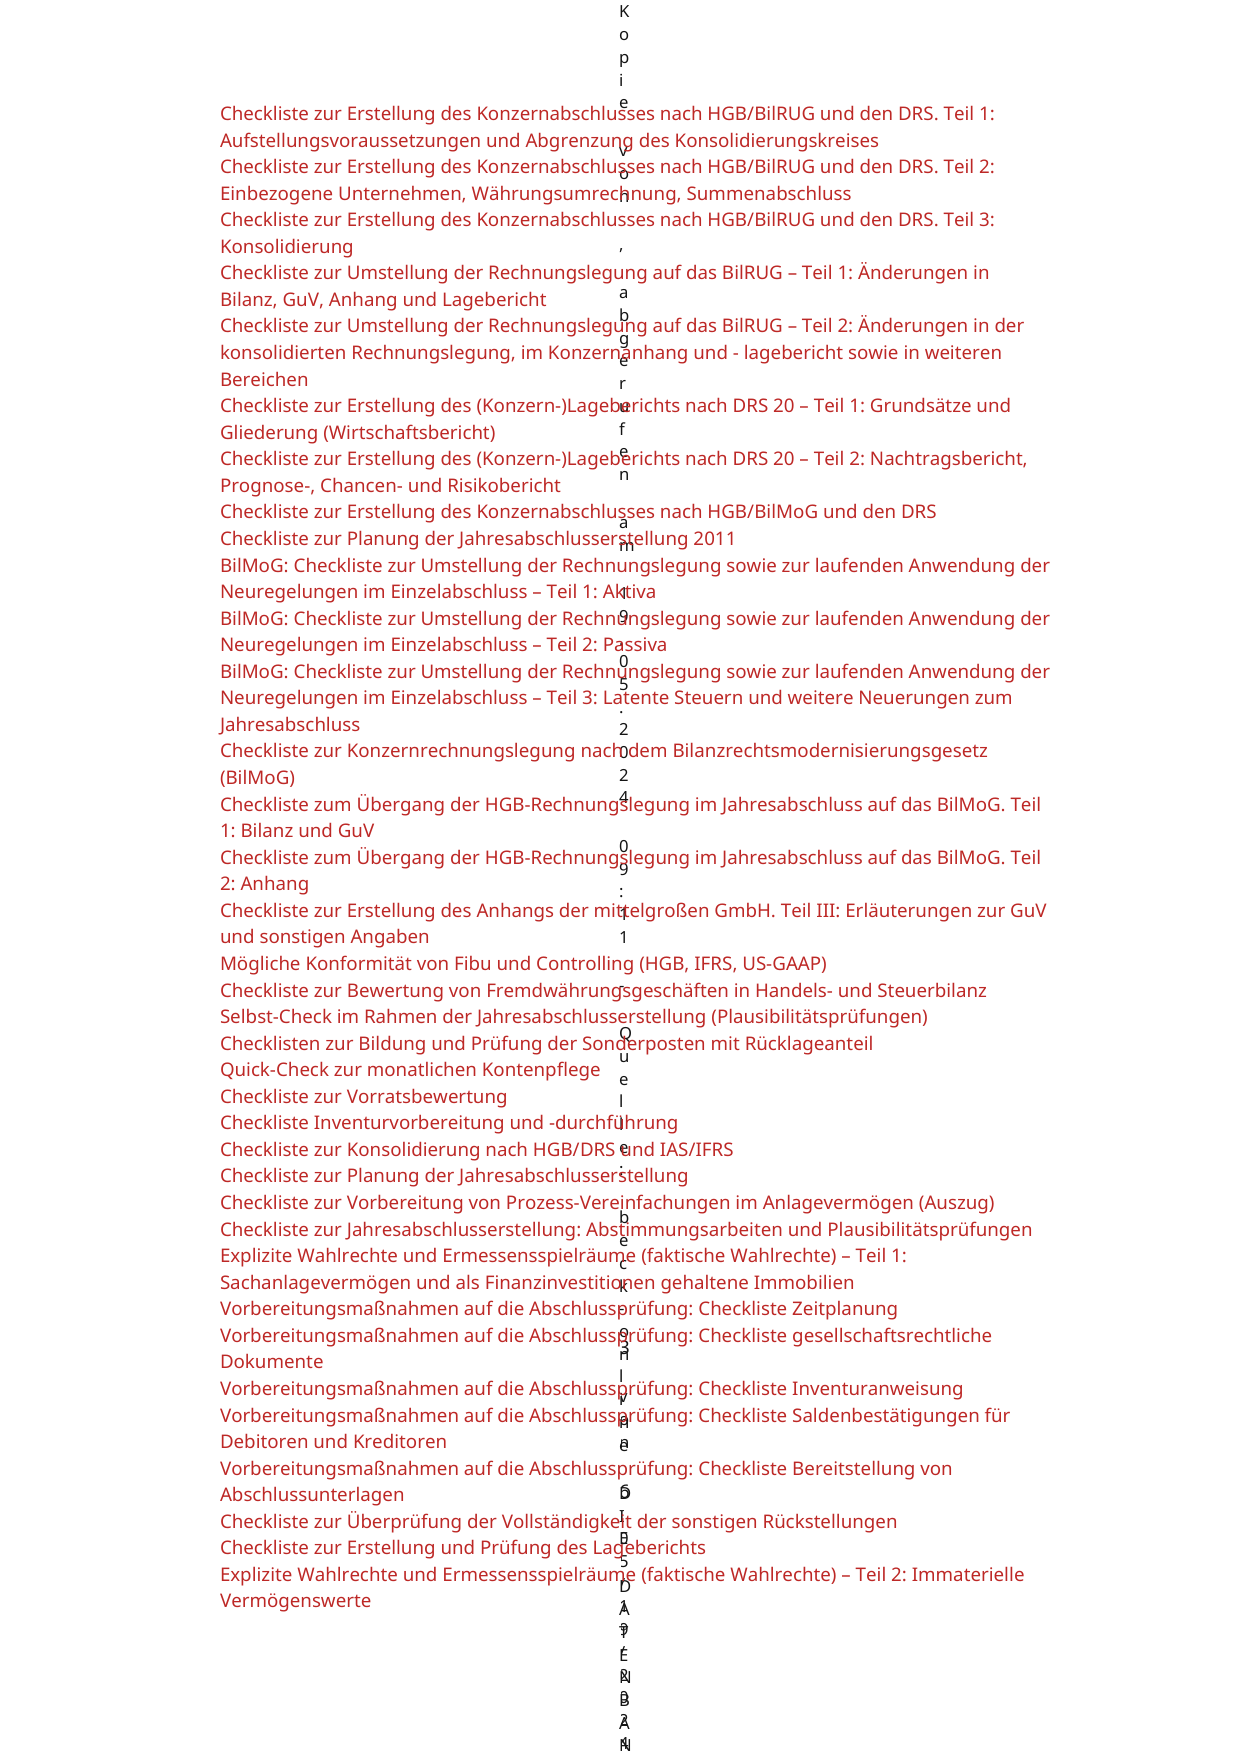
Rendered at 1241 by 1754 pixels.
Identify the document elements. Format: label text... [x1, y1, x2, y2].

text Vorbereitungsmaßnahmen auf die Abschlussprüfung: Checkliste Bereitstellung von Abschlussunterlagen [199, 1454, 1052, 1507]
text Quick-Check zur monatlichen Kontenpflege [199, 1056, 1052, 1082]
text Checkliste zum Übergang der HGB-Rechnungslegung im Jahresabschluss auf das BilMoG. Teil 1: Bilanz und GuV [199, 790, 1052, 843]
text Checklisten zur Bildung und Prüfung der Sonderposten mit Rücklageanteil [199, 1029, 1052, 1056]
text Vorbereitungsmaßnahmen auf die Abschlussprüfung: Checkliste Saldenbestätigungen für Debitoren und Kreditoren [199, 1401, 1052, 1454]
text Explizite Wahlrechte und Ermessensspielräume (faktische Wahlrechte) – Teil 2: Immaterielle Vermögenswerte [199, 1560, 1052, 1613]
text Explizite Wahlrechte und Ermessensspielräume (faktische Wahlrechte) – Teil 1: Sachanlagevermögen und als Finanzinvestitionen gehaltene Immobilien [199, 1241, 1052, 1294]
text BilMoG: Checkliste zur Umstellung der Rechnungslegung sowie zur laufenden Anwendung der Neuregelungen im Einzelabschluss – Teil 2: Passiva [199, 604, 1052, 657]
text Checkliste zur Erstellung des Konzernabschlusses nach HGB/​BilRUG und den DRS. Teil 3: Konsolidierung [199, 206, 1052, 259]
text Checkliste zur Jahresabschlusserstellung: Abstimmungsarbeiten und Plausibilitätsprüfungen [199, 1215, 1052, 1241]
text Checkliste zur Überprüfung der Vollständigkeit der sonstigen Rückstellungen [199, 1507, 1052, 1534]
text Vorbereitungsmaßnahmen auf die Abschlussprüfung: Checkliste Inventuranweisung [199, 1374, 1052, 1401]
text Mögliche Konformität von Fibu und Controlling (HGB, IFRS, US-GAAP) [199, 949, 1052, 976]
text Checkliste zur Vorratsbewertung [199, 1082, 1052, 1109]
text Checkliste zur Konzernrechnungslegung nach dem Bilanzrechtsmodernisierungsgesetz (BilMoG) [199, 737, 1052, 790]
text Checkliste zur Erstellung des (Konzern-)Lageberichts nach DRS 20 – Teil 2: Nachtragsbericht, Prognose-, Chancen- und Risikobericht [199, 444, 1052, 498]
text Checkliste Inventurvorbereitung und -durchführung [199, 1109, 1052, 1135]
text Vorbereitungsmaßnahmen auf die Abschlussprüfung: Checkliste Zeitplanung [199, 1294, 1052, 1321]
text Checkliste zur Planung der Jahresabschlusserstellung [199, 1162, 1052, 1188]
text Checkliste zur Umstellung der Rechnungslegung auf das BilRUG – Teil 2: Änderungen in der konsolidierten Rechnungslegung, im Konzernanhang und - lagebericht sowie in weiteren Bereichen [199, 312, 1052, 391]
text Checkliste zur Erstellung des Anhangs der mittelgroßen GmbH. Teil III: Erläuterungen zur GuV und sonstigen Angaben [199, 896, 1052, 949]
text Checkliste zur Umstellung der Rechnungslegung auf das BilRUG – Teil 1: Änderungen in Bilanz, GuV, Anhang und Lagebericht [199, 259, 1052, 312]
text Checkliste zur Erstellung und Prüfung des Lageberichts [199, 1534, 1052, 1560]
text Checkliste zur Vorbereitung von Prozess-Vereinfachungen im Anlagevermögen (Auszug) [199, 1188, 1052, 1215]
text Vorbereitungsmaßnahmen auf die Abschlussprüfung: Checkliste gesellschaftsrechtliche Dokumente [199, 1321, 1052, 1374]
text Checkliste zur Erstellung des Konzernabschlusses nach HGB/​BilRUG und den DRS. Teil 1: Aufstellungsvoraussetzungen und Abgrenzung des Konsolidierungskreises [199, 99, 1052, 152]
text Selbst-Check im Rahmen der Jahresabschlusserstellung (Plausibilitätsprüfungen) [199, 1002, 1052, 1029]
text BilMoG: Checkliste zur Umstellung der Rechnungslegung sowie zur laufenden Anwendung der Neuregelungen im Einzelabschluss – Teil 1: Aktiva [199, 551, 1052, 604]
text Checkliste zur Planung der Jahresabschlusserstellung 2011 [199, 524, 1052, 551]
text Checkliste zur Konsolidierung nach HGB/​DRS und IAS/​IFRS [199, 1135, 1052, 1162]
text BilMoG: Checkliste zur Umstellung der Rechnungslegung sowie zur laufenden Anwendung der Neuregelungen im Einzelabschluss – Teil 3: Latente Steuern und weitere Neuerungen zum Jahresabschluss [199, 657, 1052, 737]
text Checkliste zum Übergang der HGB-Rechnungslegung im Jahresabschluss auf das BilMoG. Teil 2: Anhang [199, 843, 1052, 896]
text Checkliste zur Erstellung des Konzernabschlusses nach HGB/​BilRUG und den DRS. Teil 2: Einbezogene Unternehmen, Währungsumrechnung, Summenabschluss [199, 152, 1052, 206]
text Checkliste zur Erstellung des (Konzern-)Lageberichts nach DRS 20 – Teil 1: Grundsätze und Gliederung (Wirtschaftsbericht) [199, 391, 1052, 444]
text Checkliste zur Bewertung von Fremdwährungsgeschäften in Handels- und Steuerbilanz [199, 976, 1052, 1002]
text Checkliste zur Erstellung des Konzernabschlusses nach HGB/​BilMoG und den DRS [199, 498, 1052, 524]
